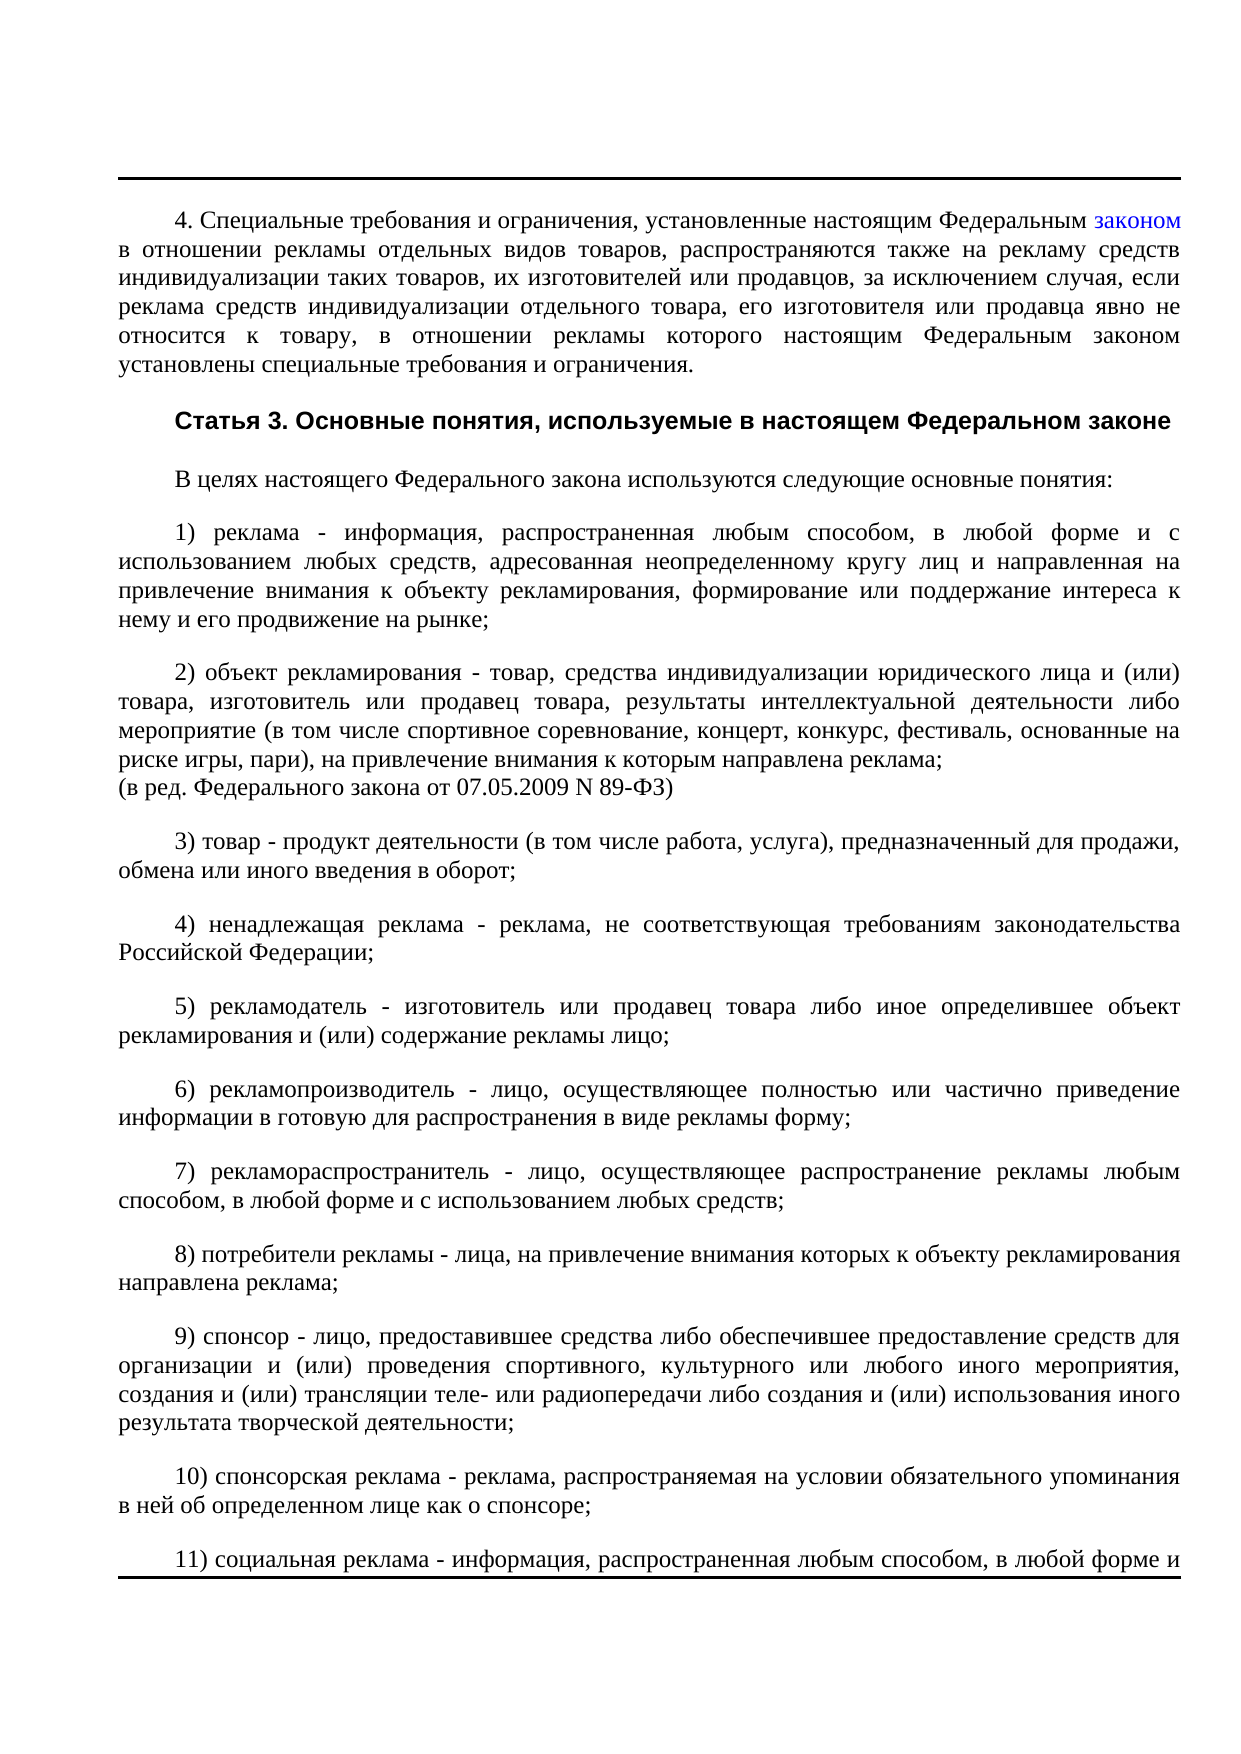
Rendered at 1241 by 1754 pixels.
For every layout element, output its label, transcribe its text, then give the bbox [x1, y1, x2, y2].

text 6) рекламопроизводитель - лицо, осуществляющее полностью или частично приведение информации в готовую для распространения в виде рекламы форму; [118, 1074, 1181, 1131]
text 8) потребители рекламы - лица, на привлечение внимания которых к объекту рекламирования направлена реклама; [118, 1239, 1181, 1296]
text 10) спонсорская реклама - реклама, распространяемая на условии обязательного упоминания в ней об определенном лице как о спонсоре; [118, 1461, 1181, 1519]
text В целях настоящего Федерального закона используются следующие основные понятия: [118, 464, 1181, 492]
text 5) рекламодатель - изготовитель или продавец товара либо иное определившее объект рекламирования и (или) содержание рекламы лицо; [118, 991, 1181, 1049]
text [118, 1544, 1181, 1572]
text 7) рекламораспространитель - лицо, осуществляющее распространение рекламы любым способом, в любой форме и с использованием любых средств; [118, 1156, 1181, 1214]
text 9) спонсор - лицо, предоставившее средства либо обеспечившее предоставление средств для организации и (или) проведения спортивного, культурного или любого иного мероприятия, создания и (или) трансляции теле- или радиопередачи либо создания и (или) использования иного результата творческой деятельности; [118, 1321, 1181, 1436]
text 4. Специальные требования и ограничения, установленные настоящим Федеральным законом в отношении рекламы отдельных видов товаров, распространяются также на рекламу средств индивидуализации таких товаров, их изготовителей или продавцов, за исключением случая, если реклама средств индивидуализации отдельного товара, его изготовителя или продавца явно не относится к товару, в отношении рекламы которого настоящим Федеральным законом установлены специальные требования и ограничения. [118, 205, 1181, 377]
text (в ред. Федерального закона от 07.05.2009 N 89-ФЗ) [118, 772, 1181, 801]
title Статья 3. Основные понятия, используемые в настоящем Федеральном законе [118, 406, 1181, 435]
text 1) реклама - информация, распространенная любым способом, в любой форме и с использованием любых средств, адресованная неопределенному кругу лиц и направленная на привлечение внимания к объекту рекламирования, формирование или поддержание интереса к нему и его продвижение на рынке; [118, 517, 1181, 632]
text 2) объект рекламирования - товар, средства индивидуализации юридического лица и (или) товара, изготовитель или продавец товара, результаты интеллектуальной деятельности либо мероприятие (в том числе спортивное соревнование, концерт, конкурс, фестиваль, основанные на риске игры, пари), на привлечение внимания к которым направлена реклама; [118, 657, 1181, 772]
text 4) ненадлежащая реклама - реклама, не соответствующая требованиям законодательства Российской Федерации; [118, 909, 1181, 966]
text 3) товар - продукт деятельности (в том числе работа, услуга), предназначенный для продажи, обмена или иного введения в оборот; [118, 826, 1181, 884]
